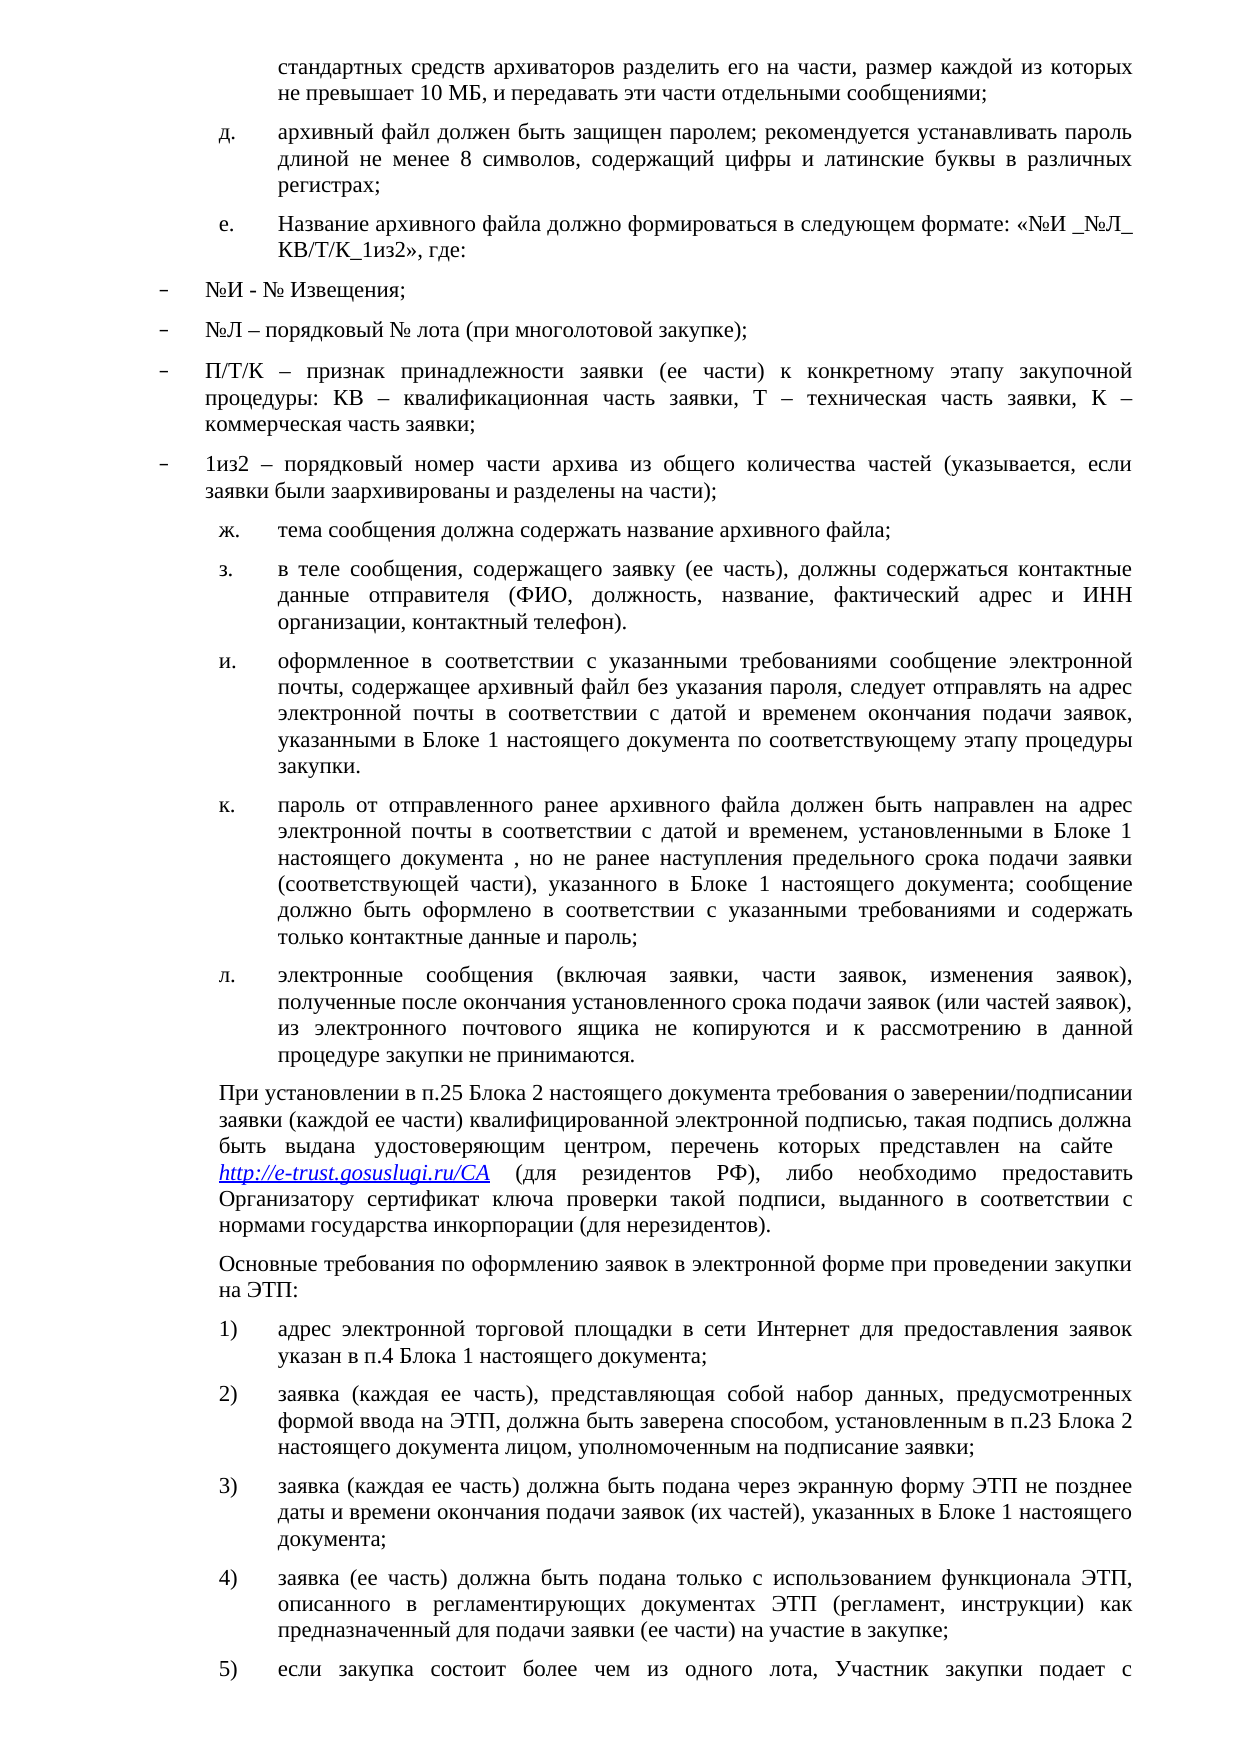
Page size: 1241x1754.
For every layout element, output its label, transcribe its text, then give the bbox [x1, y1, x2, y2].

text П/Т/К – признак принадлежности заявки (ее части) к конкретному этапу закупочной процедуры: КВ – квалификационная часть заявки, Т – техническая часть заявки, К – коммерческая часть заявки; [158, 356, 1134, 437]
list заявка (каждая ее часть) должна быть подана через экранную форму ЭТП не позднее даты и времени окончания подачи заявок (их частей), указанных в Блоке 1 настоящего документа; [218, 1472, 1134, 1551]
list заявка (ее часть) должна быть подана только с использованием функционала ЭТП, описанного в регламентирующих документах ЭТП (регламент, инструкции) как предназначенный для подачи заявки (ее части) на участие в закупке; [218, 1564, 1134, 1643]
list оформленное в соответствии с указанными требованиями сообщение электронной почты, содержащее архивный файл без указания пароля, следует отправлять на адрес электронной почты в соответствии с датой и временем окончания подачи заявок, указанными в Блоке 1 настоящего документа по соответствующему этапу процедуры закупки. [218, 647, 1134, 778]
text №Л – порядковый № лота (при многолотовой закупке); [158, 316, 1134, 344]
text №И - № Извещения; [158, 275, 1134, 303]
list электронные сообщения (включая заявки, части заявок, изменения заявок), полученные после окончания установленного срока подачи заявок (или частей заявок), из электронного почтового ящика не копируются и к рассмотрению в данной процедуре закупки не принимаются. [218, 962, 1134, 1067]
list в теле сообщения, содержащего заявку (ее часть), должны содержаться контактные данные отправителя (ФИО, должность, название, фактический адрес и ИНН организации, контактный телефон). [218, 555, 1134, 634]
list адрес электронной торговой площадки в сети Интернет для предоставления заявок указан в п.4 Блока 1 настоящего документа; [218, 1315, 1134, 1368]
text Основные требования по оформлению заявок в электронной форме при проведении закупки на ЭТП: [218, 1250, 1134, 1303]
text 1из2 – порядковый номер части архива из общего количества частей (указывается, если заявки были заархивированы и разделены на части); [158, 449, 1134, 504]
list заявка (каждая ее часть), представляющая собой набор данных, предусмотренных формой ввода на ЭТП, должна быть заверена способом, установленным в п.23 Блока 2 настоящего документа лицом, уполномоченным на подписание заявки; [218, 1381, 1134, 1459]
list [218, 1655, 1134, 1682]
list архивный файл должен быть защищен паролем; рекомендуется устанавливать пароль длиной не менее 8 символов, содержащий цифры и латинские буквы в различных регистрах; [218, 118, 1134, 197]
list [218, 53, 1134, 106]
list Название архивного файла должно формироваться в следующем формате: «№И _№Л_ КВ/Т/К_1из2», где: [218, 210, 1134, 263]
list тема сообщения должна содержать название архивного файла; [218, 516, 1134, 543]
text При установлении в п.25 Блока 2 настоящего документа требования о заверении/подписании заявки (каждой ее части) квалифицированной электронной подписью, такая подпись должна быть выдана удостоверяющим центром, перечень которых представлен на сайте http://e-trust.gosuslugi.ru/CA (для резидентов РФ), либо необходимо предоставить Организатору сертификат ключа проверки такой подписи, выданного в соответствии с нормами государства инкорпорации (для нерезидентов). [218, 1079, 1134, 1238]
list пароль от отправленного ранее архивного файла должен быть направлен на адрес электронной почты в соответствии с датой и временем, установленными в Блоке 1 настоящего документа , но не ранее наступления предельного срока подачи заявки (соответствующей части), указанного в Блоке 1 настоящего документа; сообщение должно быть оформлено в соответствии с указанными требованиями и содержать только контактные данные и пароль; [218, 791, 1134, 949]
